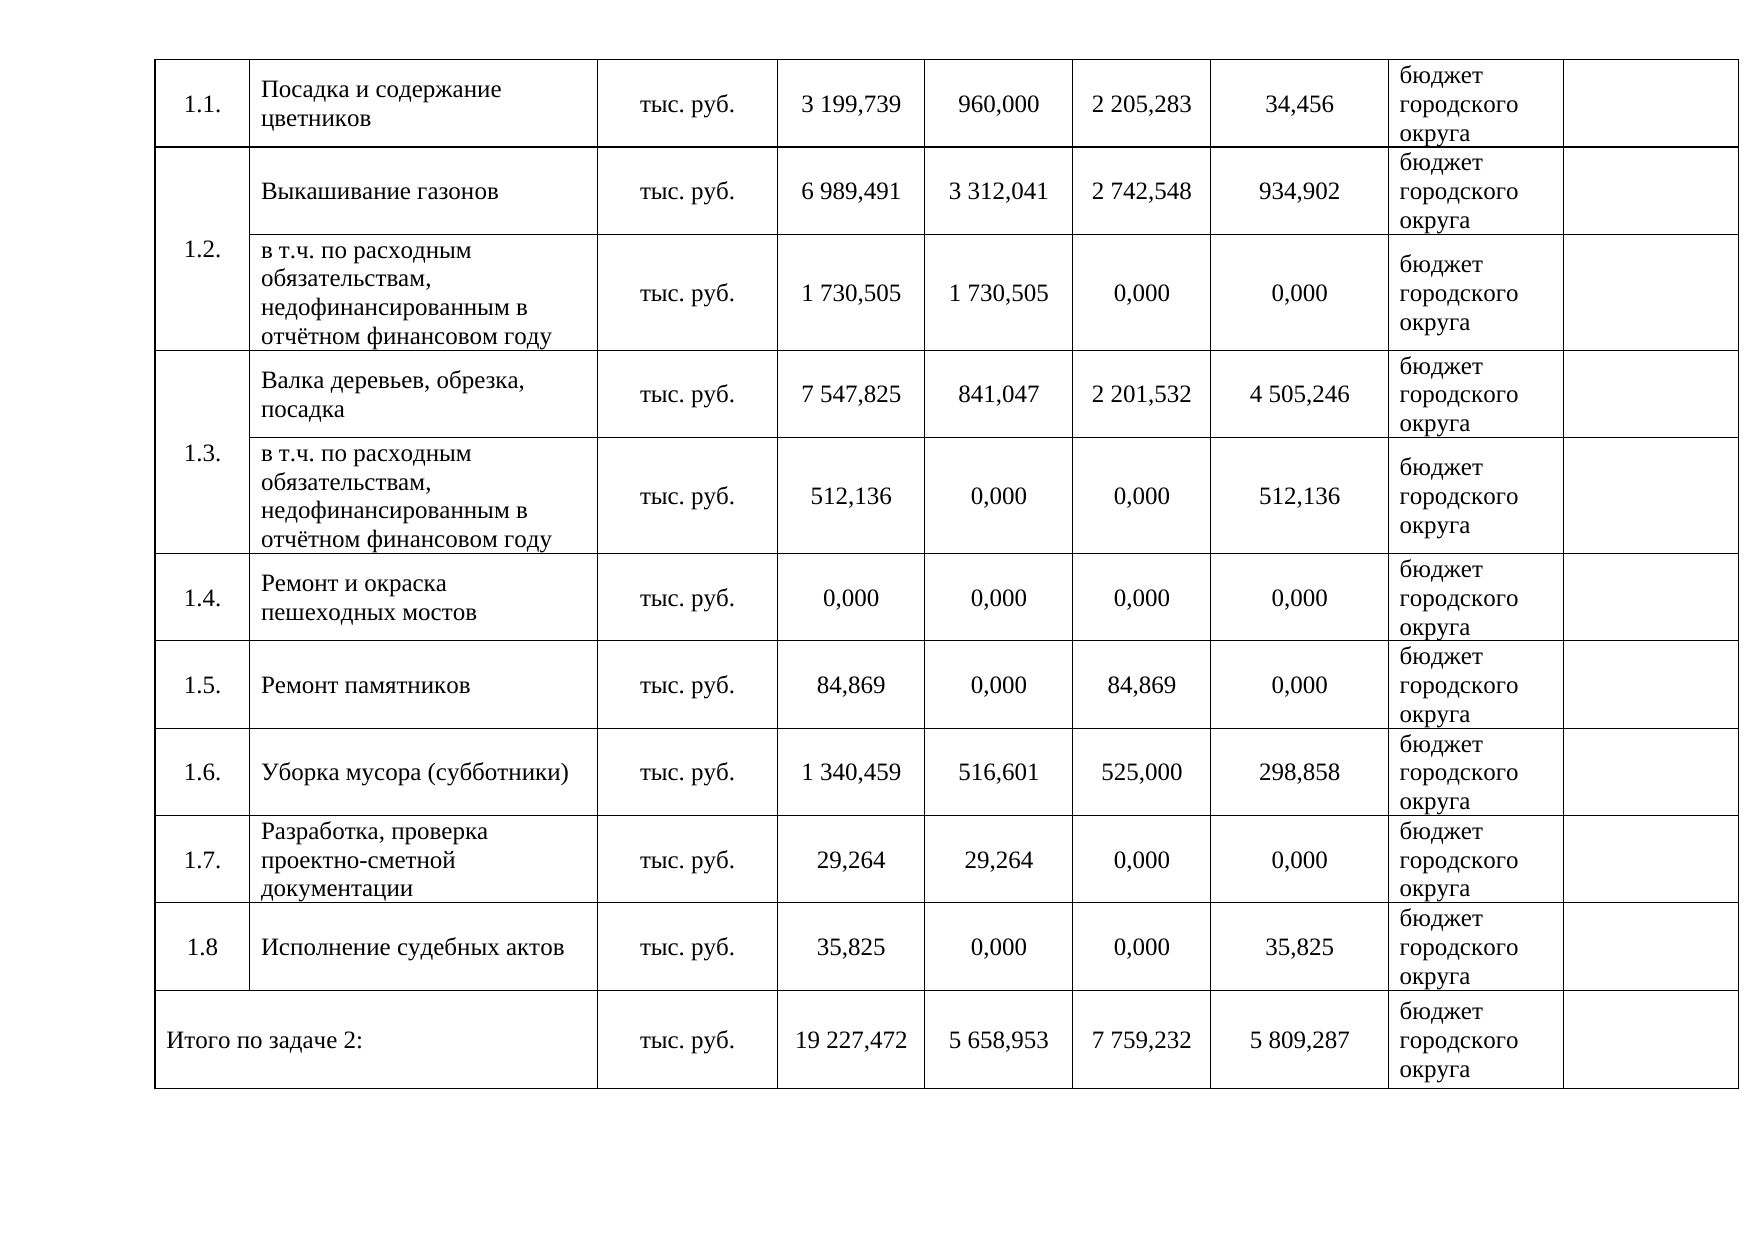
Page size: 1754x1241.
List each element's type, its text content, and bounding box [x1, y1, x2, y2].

table_cell тыс. руб. [598, 641, 777, 728]
table_cell тыс. руб. [598, 991, 777, 1088]
table_cell 3 312,041 [925, 148, 1072, 234]
table_cell 1.7. [156, 816, 249, 902]
table_cell 29,264 [925, 816, 1072, 902]
table_cell бюджет городского округа [1389, 641, 1563, 728]
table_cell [1389, 60, 1563, 146]
table_cell [1564, 729, 1738, 815]
table_cell 84,869 [1073, 641, 1210, 728]
table_cell 1.3. [156, 351, 249, 553]
table_cell 0,000 [925, 641, 1072, 728]
table_cell 1 730,505 [778, 235, 924, 350]
table_cell 1.4. [156, 554, 249, 640]
table_cell в т.ч. по расходным обязательствам, недофинансированным в отчётном финансовом году [250, 235, 597, 350]
table_cell 29,264 [778, 816, 924, 902]
table_cell 4 505,246 [1211, 351, 1388, 437]
table_cell бюджет городского округа [1389, 148, 1563, 234]
table_cell тыс. руб. [598, 438, 777, 553]
table_cell 3 199,739 [778, 60, 924, 146]
table_cell Валка деревьев, обрезка, посадка [250, 351, 597, 437]
table_cell 0,000 [1073, 816, 1210, 902]
table_cell 0,000 [1211, 235, 1388, 350]
table_cell тыс. руб. [598, 235, 777, 350]
table_cell [1564, 641, 1738, 728]
table_cell бюджет городского округа [1389, 351, 1563, 437]
table_cell 516,601 [925, 729, 1072, 815]
table_cell 934,902 [1211, 148, 1388, 234]
table_cell тыс. руб. [598, 351, 777, 437]
table_cell [1564, 148, 1738, 234]
table_cell тыс. руб. [598, 729, 777, 815]
table_cell 0,000 [1073, 903, 1210, 989]
table_cell 35,825 [778, 903, 924, 989]
table_cell 1.8 [156, 903, 249, 989]
table_cell 35,825 [1211, 903, 1388, 989]
table_cell 0,000 [1073, 235, 1210, 350]
table_cell 5 809,287 [1211, 991, 1388, 1088]
table_cell Посадка и содержание цветников [250, 60, 597, 146]
table_cell тыс. руб. [598, 903, 777, 989]
table_cell 1.1. [156, 60, 249, 146]
table_cell 34,456 [1211, 60, 1388, 146]
table_cell Исполнение судебных актов [250, 903, 597, 989]
table_cell 1.6. [156, 729, 249, 815]
table_cell 2 742,548 [1073, 148, 1210, 234]
table_cell 84,869 [778, 641, 924, 728]
table_cell 0,000 [925, 903, 1072, 989]
table_cell [1564, 816, 1738, 902]
table_cell 0,000 [778, 554, 924, 640]
table_cell [1564, 438, 1738, 553]
table_cell 0,000 [925, 438, 1072, 553]
table_cell 7 547,825 [778, 351, 924, 437]
table_cell 0,000 [1073, 554, 1210, 640]
table_cell бюджет городского округа [1389, 554, 1563, 640]
table_cell [1564, 991, 1738, 1088]
table_cell бюджет городского округа [1389, 816, 1563, 902]
table_cell бюджет городского округа [1389, 729, 1563, 815]
table_cell 1 730,505 [925, 235, 1072, 350]
table_cell 0,000 [925, 554, 1072, 640]
table_cell тыс. руб. [598, 554, 777, 640]
table_cell тыс. руб. [598, 60, 777, 146]
table_cell 0,000 [1211, 554, 1388, 640]
table_cell Ремонт и окраска пешеходных мостов [250, 554, 597, 640]
table_cell тыс. руб. [598, 148, 777, 234]
table_cell Ремонт памятников [250, 641, 597, 728]
table_cell 512,136 [1211, 438, 1388, 553]
table_cell [1564, 60, 1738, 146]
table_cell 5 658,953 [925, 991, 1072, 1088]
table_cell Разработка, проверка проектно-сметной документации [250, 816, 597, 902]
table_cell 2 201,532 [1073, 351, 1210, 437]
table_cell 2 205,283 [1073, 60, 1210, 146]
table_cell [1564, 351, 1738, 437]
table_cell тыс. руб. [598, 816, 777, 902]
table_cell Уборка мусора (субботники) [250, 729, 597, 815]
table_cell Итого по задаче 2: [156, 991, 597, 1088]
table_cell 0,000 [1073, 438, 1210, 553]
table_cell 841,047 [925, 351, 1072, 437]
table_cell [1564, 554, 1738, 640]
table_cell бюджет городского округа [1389, 438, 1563, 553]
table_cell 525,000 [1073, 729, 1210, 815]
table_cell 1.2. [156, 148, 249, 350]
table_cell 960,000 [925, 60, 1072, 146]
table_cell бюджет городского округа [1389, 991, 1563, 1088]
table_cell 7 759,232 [1073, 991, 1210, 1088]
table_cell в т.ч. по расходным обязательствам, недофинансированным в отчётном финансовом году [250, 438, 597, 553]
table_cell Выкашивание газонов [250, 148, 597, 234]
table_cell [1564, 903, 1738, 989]
table_cell [1564, 235, 1738, 350]
table_cell 6 989,491 [778, 148, 924, 234]
table_cell 512,136 [778, 438, 924, 553]
table_cell 0,000 [1211, 816, 1388, 902]
table_cell 19 227,472 [778, 991, 924, 1088]
table_cell 1 340,459 [778, 729, 924, 815]
table_cell 0,000 [1211, 641, 1388, 728]
table_cell 1.5. [156, 641, 249, 728]
table_cell 298,858 [1211, 729, 1388, 815]
table_cell бюджет городского округа [1389, 903, 1563, 989]
table_cell бюджет городского округа [1389, 235, 1563, 350]
